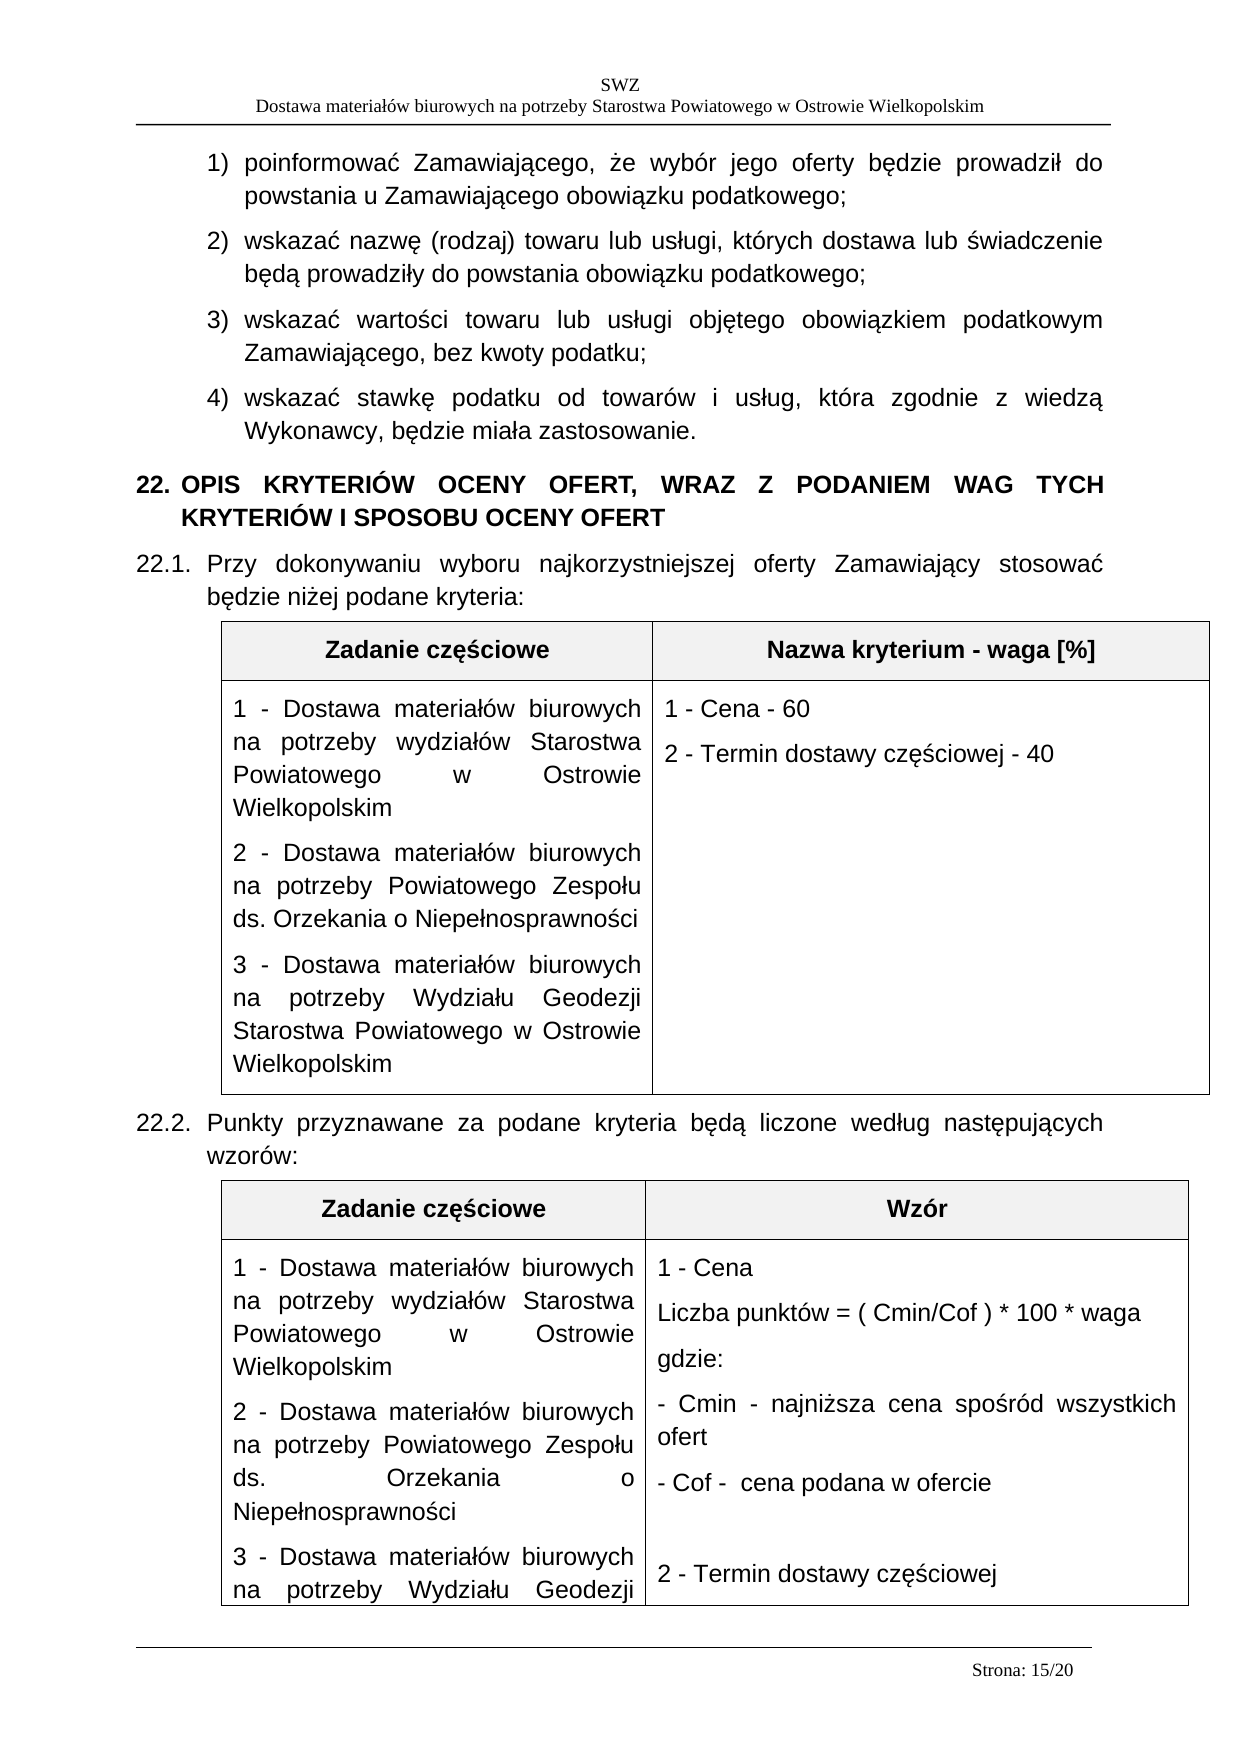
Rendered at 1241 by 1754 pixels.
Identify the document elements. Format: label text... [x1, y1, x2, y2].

subtitle wskazać nazwę (rodzaj) towaru lub usługi, których dostawa lub świadczenie będą prowadziły do powstania obowiązku podatkowego; [207, 226, 1104, 288]
subtitle wskazać wartości towaru lub usługi objętego obowiązkiem podatkowym Zamawiającego, bez kwoty podatku; [207, 305, 1104, 367]
table_cell 1 - Cena - 60 2 - Termin dostawy częściowej - 40 [653, 681, 1209, 1094]
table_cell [646, 1240, 1188, 1604]
table_header Wzór [646, 1181, 1188, 1239]
table_header Zadanie częściowe [222, 1181, 645, 1239]
subtitle poinformować Zamawiającego, że wybór jego oferty będzie prowadził do powstania u Zamawiającego obowiązku podatkowego; [207, 148, 1104, 209]
table_header Zadanie częściowe [222, 622, 652, 680]
subtitle Punkty przyznawane za podane kryteria będą liczone według następujących wzorów: [136, 1108, 1104, 1170]
subtitle Przy dokonywaniu wyboru najkorzystniejszej oferty Zamawiający stosować będzie niżej podane kryteria: [136, 549, 1104, 611]
table_header Nazwa kryterium - waga [%] [653, 622, 1209, 680]
subtitle Opis kryteriów oceny ofert, wraz z podaniem wag tych kryteriów i sposobu oceny ofert [136, 470, 1104, 532]
subtitle wskazać stawkę podatku od towarów i usług, która zgodnie z wiedzą Wykonawcy, będzie miała zastosowanie. [207, 383, 1104, 445]
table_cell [222, 1240, 645, 1604]
